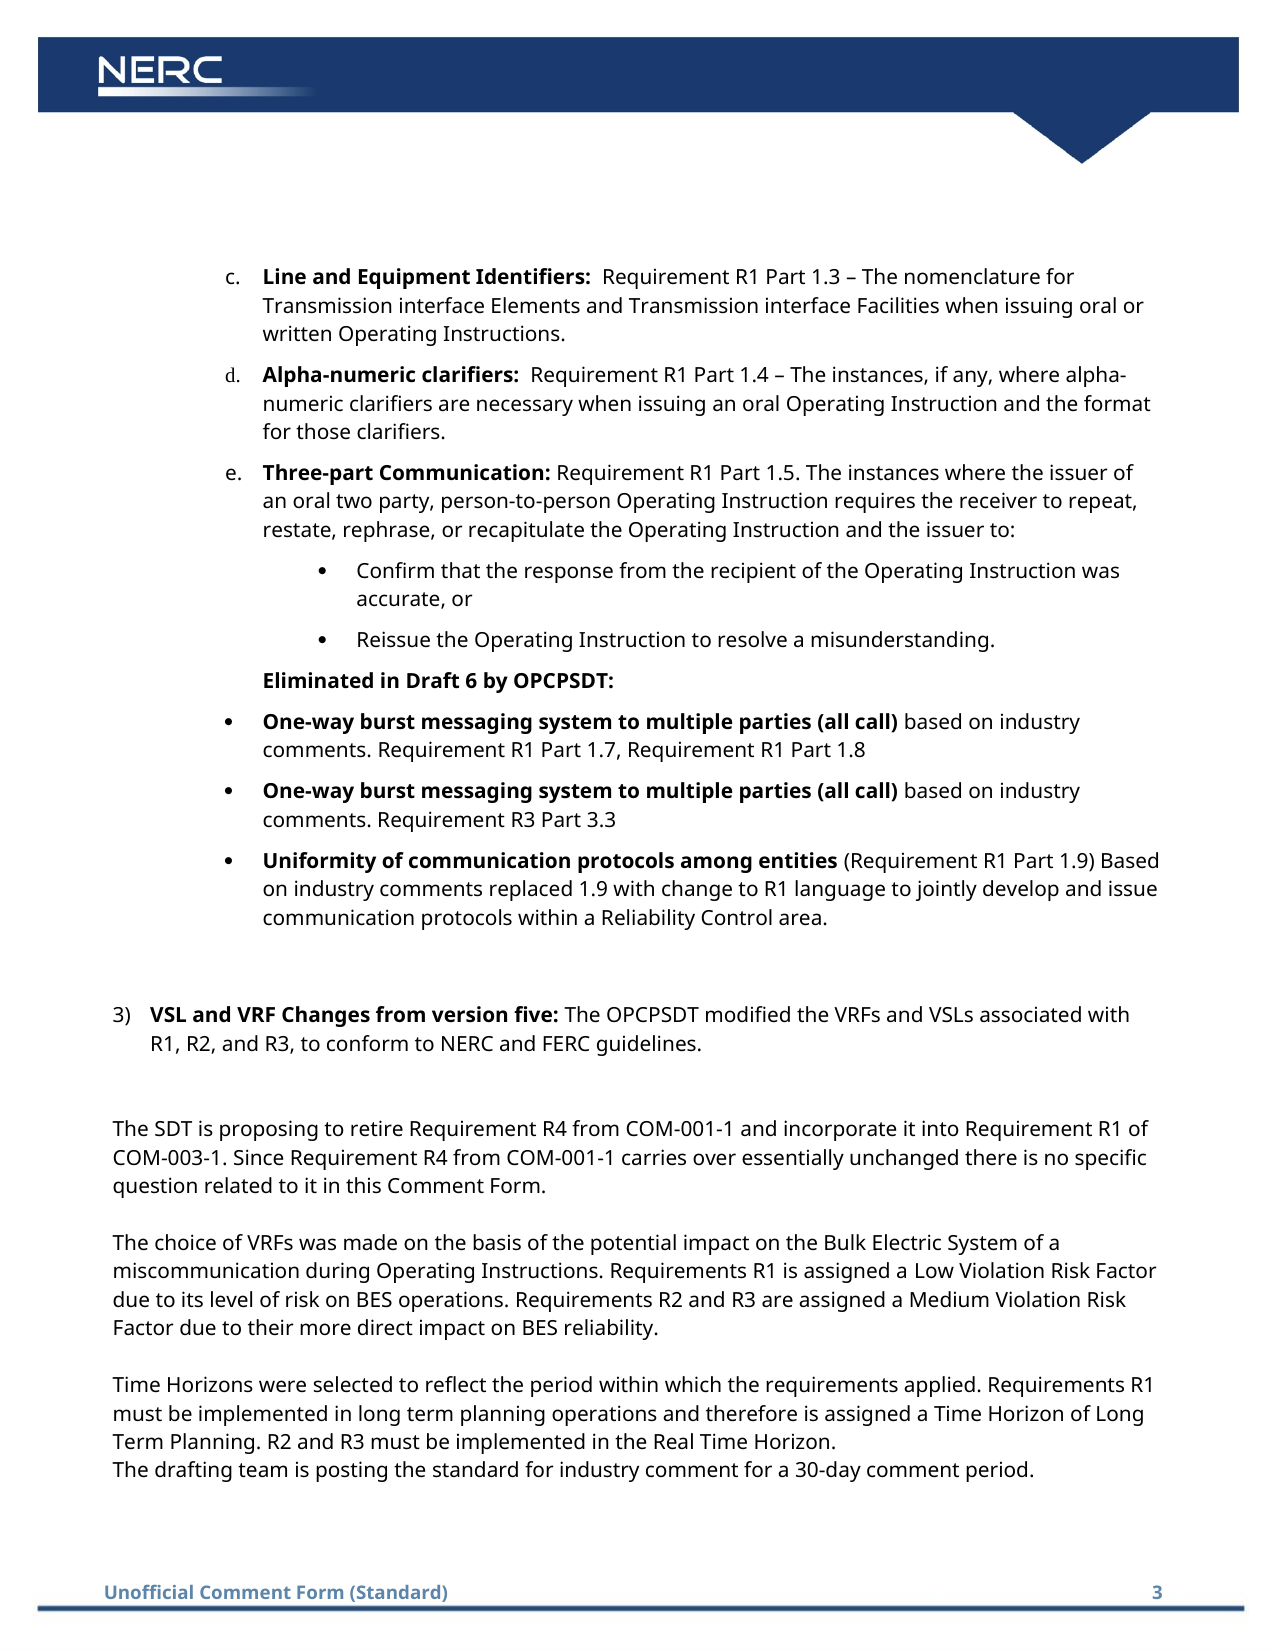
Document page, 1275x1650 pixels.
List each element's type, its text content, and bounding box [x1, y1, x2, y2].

text The drafting team is posting the standard for industry comment for a 30-day comment period. [112, 1456, 1162, 1484]
list One-way burst messaging system to multiple parties (all call) based on industry comments. Requirement R1 Part 1.7, Requirement R1 Part 1.8 [225, 707, 1162, 764]
list VSL and VRF Changes from version five: The OPCPSDT modified the VRFs and VSLs associated with R1, R2, and R3, to conform to NERC and FERC guidelines. [112, 1001, 1162, 1057]
picture [0, 0, 1275, 164]
text Three-part Communication: Requirement R1 Part 1.5. The instances where the issuer of an oral two party, person-to-person Operating Instruction requires the receiver to repeat, restate, rephrase, or recapitulate the Operating Instruction and the issuer to: [225, 458, 1162, 543]
list The choice of VRFs was made on the basis of the potential impact on the Bulk Electric System of a miscommunication during Operating Instructions. Requirements R1 is assigned a Low Violation Risk Factor due to its level of risk on BES operations. Requirements R2 and R3 are assigned a Medium Violation Risk Factor due to their more direct impact on BES reliability. [112, 1228, 1162, 1342]
list Eliminated in Draft 6 by OPCPSDT: [262, 666, 1162, 695]
picture [0, 1592, 1275, 1650]
text Alpha-numeric clarifiers: Requirement R1 Part 1.4 – The instances, if any, where alpha-numeric clarifiers are necessary when issuing an oral Operating Instruction and the format for those clarifiers. [225, 360, 1162, 446]
list The SDT is proposing to retire Requirement R4 from COM-001-1 and incorporate it into Requirement R1 of COM-003-1. Since Requirement R4 from COM-001-1 carries over essentially unchanged there is no specific question related to it in this Comment Form. [112, 1114, 1162, 1200]
list Time Horizons were selected to reflect the period within which the requirements applied. Requirements R1 must be implemented in long term planning operations and therefore is assigned a Time Horizon of Long Term Planning. R2 and R3 must be implemented in the Real Time Horizon. [112, 1370, 1162, 1456]
text Line and Equipment Identifiers: Requirement R1 Part 1.3 – The nomenclature for Transmission interface Elements and Transmission interface Facilities when issuing oral or written Operating Instructions. [225, 262, 1162, 348]
list One-way burst messaging system to multiple parties (all call) based on industry comments. Requirement R3 Part 3.3 [225, 777, 1162, 833]
list Confirm that the response from the recipient of the Operating Instruction was accurate, or [319, 556, 1162, 613]
list Uniformity of communication protocols among entities (Requirement R1 Part 1.9) Based on industry comments replaced 1.9 with change to R1 language to jointly develop and issue communication protocols within a Reliability Control area. [225, 846, 1162, 931]
list Reissue the Operating Instruction to resolve a misunderstanding. [319, 625, 1162, 654]
